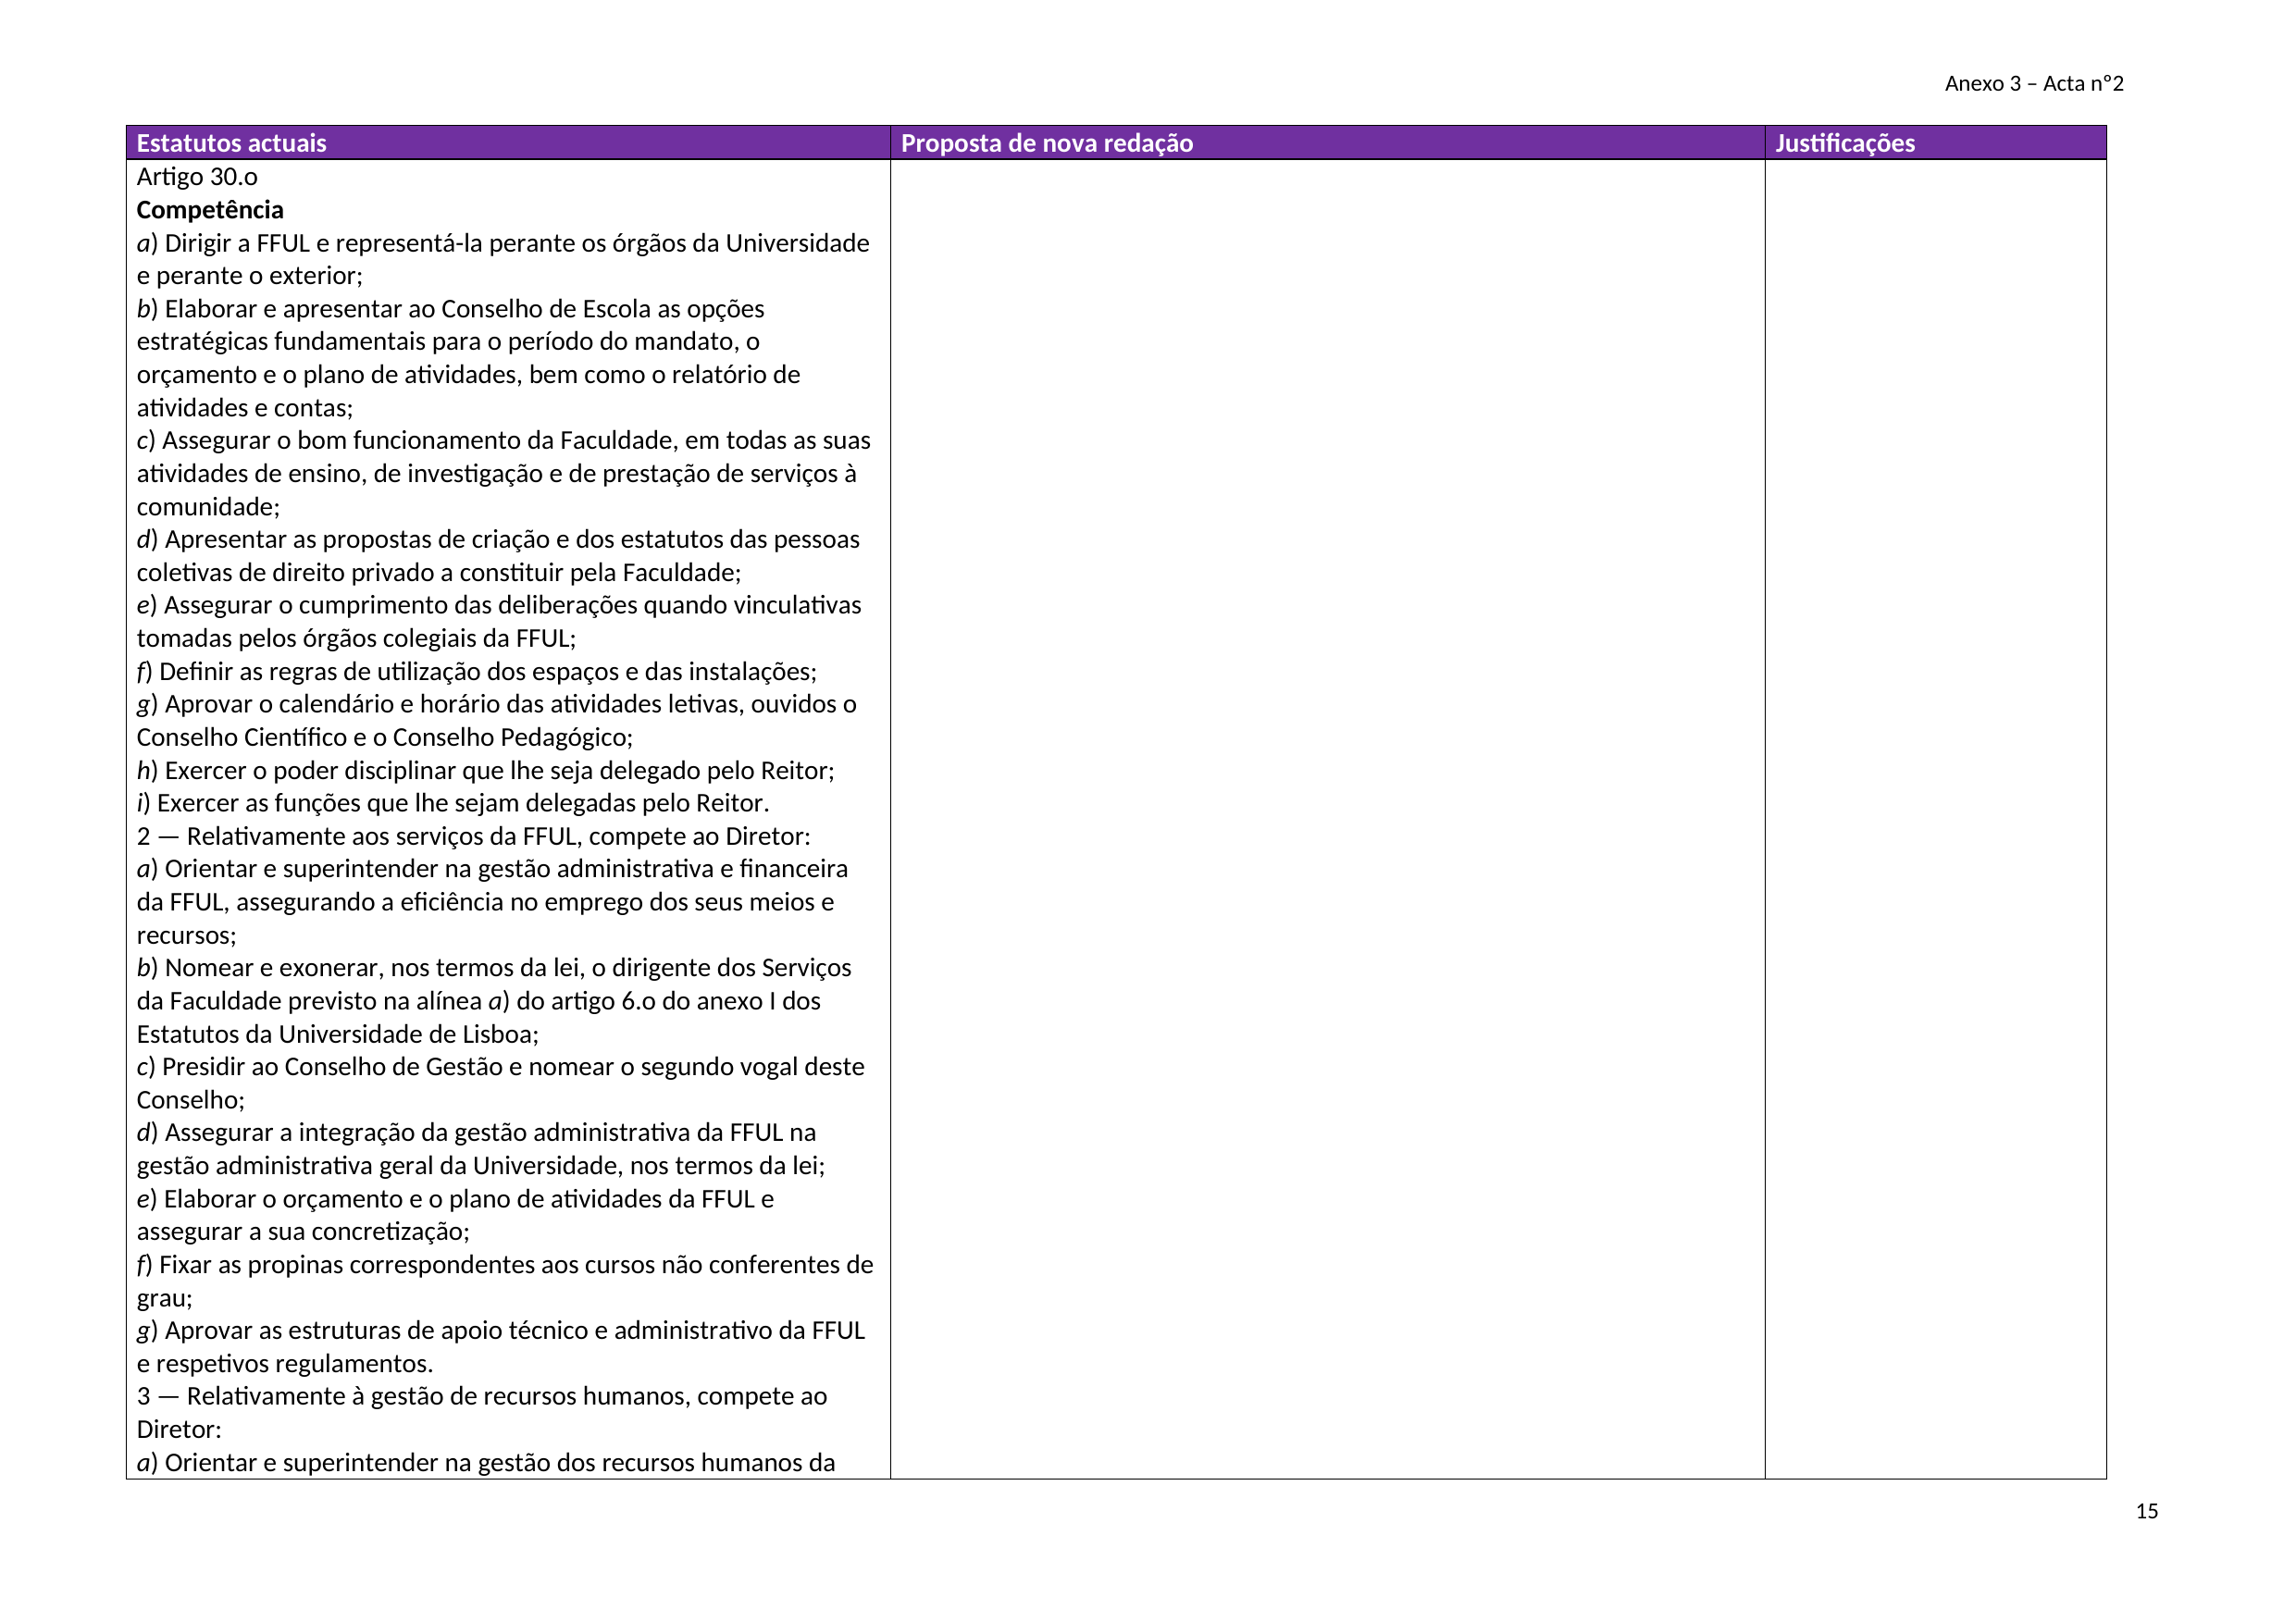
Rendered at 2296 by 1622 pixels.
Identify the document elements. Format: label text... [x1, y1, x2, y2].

table_header Estatutos actuais [127, 126, 890, 158]
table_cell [127, 160, 890, 1478]
table_header Justificações [1766, 126, 2106, 158]
table_cell [1766, 160, 2106, 1478]
table_cell [891, 160, 1765, 1478]
table_header Proposta de nova redação [891, 126, 1765, 158]
